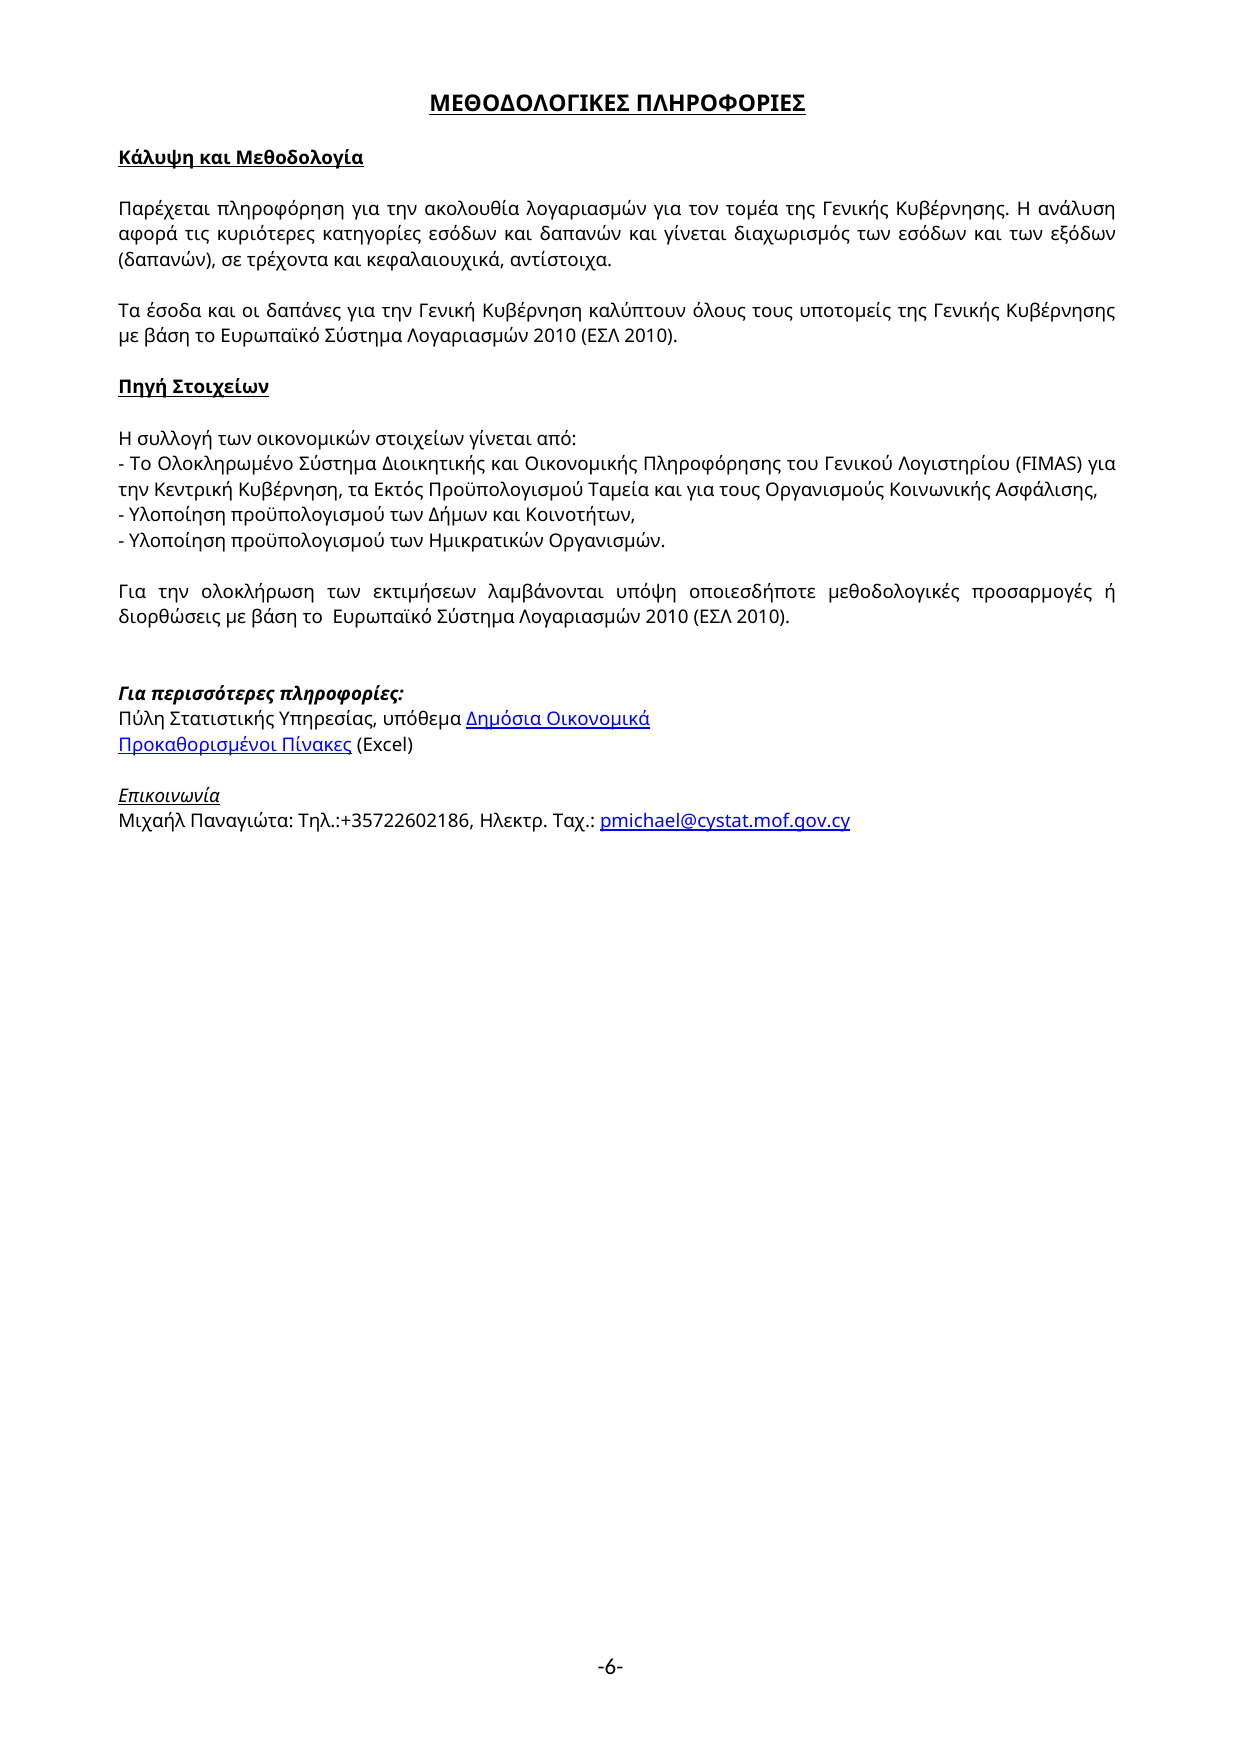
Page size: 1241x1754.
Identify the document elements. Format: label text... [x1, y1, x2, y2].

text Κάλυψη και Μεθοδολογία [118, 144, 1117, 170]
text - Υλοποίηση προϋπολογισμού των Ημικρατικών Οργανισμών. [118, 527, 1117, 552]
text Προκαθορισμένοι Πίνακες (Excel) [118, 731, 1117, 757]
text Πύλη Στατιστικής Υπηρεσίας, υπόθεμα Δημόσια Οικονομικά [118, 706, 1117, 731]
text Πηγή Στοιχείων [118, 374, 1117, 399]
text Επικοινωνία [118, 782, 1125, 808]
text Τα έσοδα και οι δαπάνες για την Γενική Κυβέρνηση καλύπτουν όλους τους υποτομείς της Γενικής Κυβέρνησης με βάση το Ευρωπαϊκό Σύστημα Λογαριασμών 2010 (ΕΣΛ 2010). [118, 297, 1117, 348]
text - Το Ολοκληρωμένο Σύστημα Διοικητικής και Οικονομικής Πληροφόρησης του Γενικού Λογιστηρίου (FIMAS) για την Κεντρική Κυβέρνηση, τα Εκτός Προϋπολογισμού Ταμεία και για τους Οργανισμούς Κοινωνικής Ασφάλισης, [118, 450, 1117, 501]
text Μιχαήλ Παναγιώτα: Τηλ.:+35722602186, Ηλεκτρ. Ταχ.: pmichael@cystat.mof.gov.cy [118, 808, 1117, 833]
text Η συλλογή των οικονομικών στοιχείων γίνεται από: [118, 425, 1117, 450]
text Για την ολοκλήρωση των εκτιμήσεων λαμβάνονται υπόψη οποιεσδήποτε μεθοδολογικές προσαρμογές ή διορθώσεις με βάση το Ευρωπαϊκό Σύστημα Λογαριασμών 2010 (ΕΣΛ 2010). [118, 578, 1117, 629]
text - Υλοποίηση προϋπολογισμού των Δήμων και Κοινοτήτων, [118, 501, 1117, 527]
text Για περισσότερες πληροφορίες: [118, 680, 1117, 706]
text ΜΕΘΟΔΟΛΟΓΙΚΕΣ ΠΛΗΡΟΦΟΡΙΕΣ [118, 87, 1117, 119]
text Παρέχεται πληροφόρηση για την ακολουθία λογαριασμών για τον τομέα της Γενικής Κυβέρνησης. Η ανάλυση αφορά τις κυριότερες κατηγορίες εσόδων και δαπανών και γίνεται διαχωρισμός των εσόδων και των εξόδων (δαπανών), σε τρέχοντα και κεφαλαιουχικά, αντίστοιχα. [118, 195, 1117, 272]
